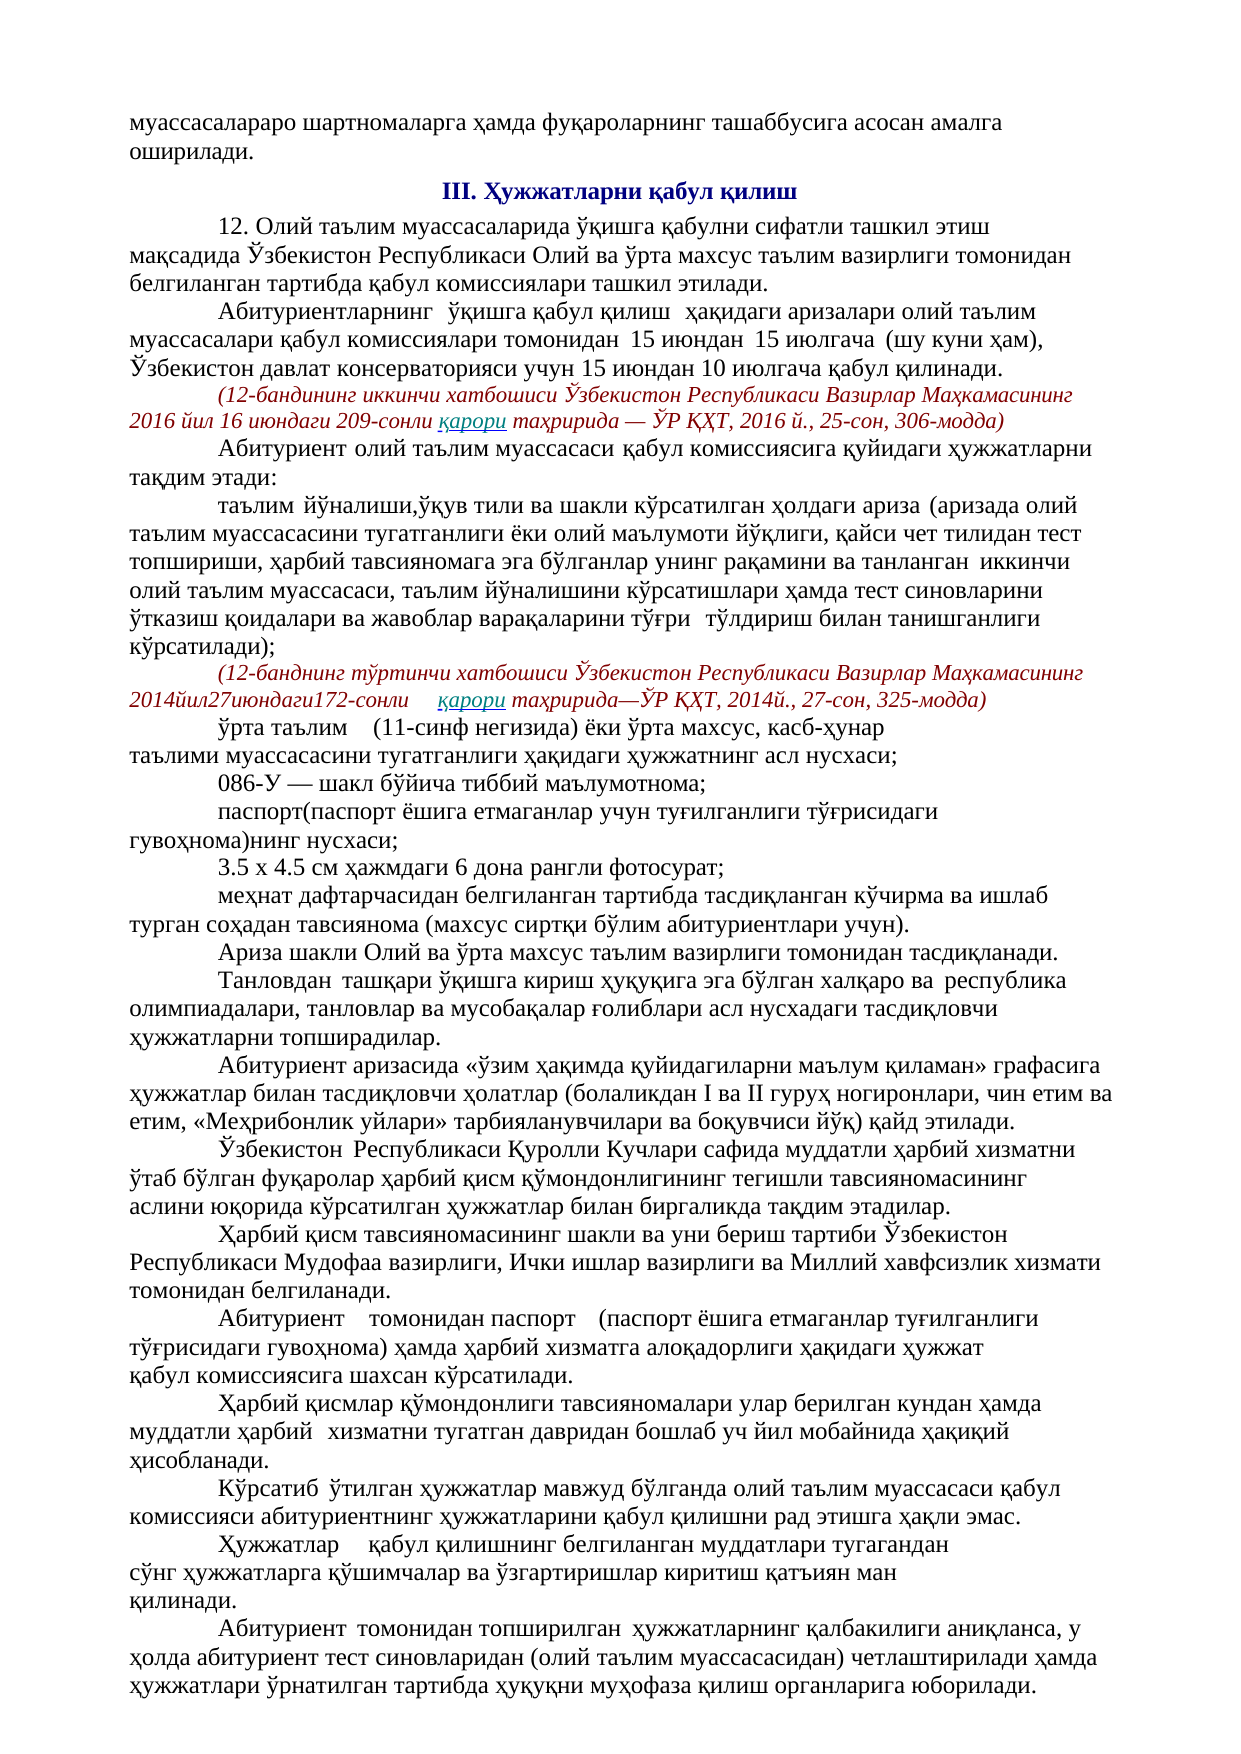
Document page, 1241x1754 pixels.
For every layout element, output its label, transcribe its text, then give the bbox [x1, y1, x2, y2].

text Абитуриент аризасида «ўзим ҳақимда қуйидагиларни маълум қиламан» графасига ҳужжатлар билан тасдиқловчи ҳолатлар (болаликдан I ва II гуруҳ ногиронлари, чин етим ва етим, «Меҳрибонлик уйлари» тарбияланувчилари ва боқувчиси йўқ) қайд этилади. [129, 1051, 1121, 1135]
list Олий таълим муассасаларида ўқишга қабулни сифатли ташкил этиш мақсадида Ўзбекистон Республикаси Олий ва ўрта махсус таълим вазирлиги томонидан белгиланган тартибда қабул комиссиялари ташкил этилади. [129, 212, 1105, 297]
text (12-бандининг иккинчи хатбошиси Ўзбекистон Республикаси Вазирлар Маҳкамасининг [218, 381, 1121, 408]
text Ўзбекистон Республикаси Қуролли Кучлари сафида муддатли ҳарбий хизматни ўтаб бўлган фуқаролар ҳарбий қисм қўмондонлигининг тегишли тавсияномасининг аслини юқорида кўрсатилган ҳужжатлар билан биргаликда тақдим этадилар. [129, 1135, 1107, 1220]
text Абитуриент олий таълим муассасаси қабул комиссиясига қуйидаги ҳужжатларни тақдим этади: [129, 434, 1121, 491]
subtitle Ҳужжатларни қабул қилиш [442, 176, 1121, 205]
text Кўрсатиб ўтилган ҳужжатлар мавжуд бўлганда олий таълим муассасаси қабул комиссияси абитуриентнинг ҳужжатларини қабул қилишни рад этишга ҳақли эмас. [129, 1473, 1121, 1530]
text Ҳарбий қисмлар қўмондонлиги тавсияномалари улар берилган кундан ҳамда муддатли ҳарбий хизматни тугатган давридан бошлаб уч йил мобайнида ҳақиқий ҳисобланади. [129, 1389, 1121, 1473]
text Абитуриент томонидан топширилган ҳужжатларнинг қалбакилиги аниқланса, у ҳолда абитуриент тест синовларидан (олий таълим муассасасидан) четлаштирилади ҳамда ҳужжатлари ўрнатилган тартибда ҳуқуқни муҳофаза қилиш органларига юборилади. [129, 1614, 1121, 1699]
text Абитуриентларнинг ўқишга қабул қилиш ҳақидаги аризалари олий таълим муассасалари қабул комиссиялари томонидан 15 июндан 15 июлгача (шу куни ҳам), Ўзбекистон давлат консерваторияси учун 15 июндан 10 июлгача қабул қилинади. [129, 297, 1121, 381]
text Абитуриент томонидан паспорт (паспорт ёшига етмаганлар туғилганлиги тўғрисидаги гувоҳнома) ҳамда ҳарбий хизматга алоқадорлиги ҳақидаги ҳужжат қабул комиссиясига шахсан кўрсатилади. [129, 1304, 1046, 1389]
text (12-банднинг тўртинчи хатбошиси Ўзбекистон Республикаси Вазирлар Маҳкамасининг [218, 660, 1121, 686]
text паспорт(паспорт ёшига етмаганлар учун туғилганлиги тўғрисидаги гувоҳнома)нинг нусхаси; [129, 797, 1095, 853]
text 2016 йил 16 июндаги 209-сонли қарори таҳририда — ЎР ҚҲТ, 2016 й., 25-сон, 306-модда) [129, 408, 1121, 434]
text меҳнат дафтарчасидан белгиланган тартибда тасдиқланган кўчирма ва ишлаб турган соҳадан тавсиянома (махсус сиртқи бўлим абитуриентлари учун). [129, 881, 1095, 938]
text Ҳужжатлар қабул қилишнинг белгиланган муддатлари тугагандан сўнг ҳужжатларга қўшимчалар ва ўзгартиришлар киритиш қатъиян ман қилинади. [129, 1530, 997, 1614]
text Ҳарбий қисм тавсияномасининг шакли ва уни бериш тартиби Ўзбекистон Республикаси Мудофаа вазирлиги, Ички ишлар вазирлиги ва Миллий хавфсизлик хизмати томонидан белгиланади. [129, 1220, 1121, 1304]
text таълим йўналиши,ўқув тили ва шакли кўрсатилган ҳолдаги ариза (аризада олий таълим муассасасини тугатганлиги ёки олий маълумоти йўқлиги, қайси чет тилидан тест топшириши, ҳарбий тавсияномага эга бўлганлар унинг рақамини ва танланган иккинчи олий таълим муассасаси, таълим йўналишини кўрсатишлари ҳамда тест синовларини ўтказиш қоидалари ва жавоблар варақаларини тўғри тўлдириш билан танишганлиги кўрсатилади); [129, 491, 1095, 660]
text Ариза шакли Олий ва ўрта махсус таълим вазирлиги томонидан тасдиқланади. [218, 938, 1121, 966]
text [129, 108, 1121, 165]
text 086-У — шакл бўйича тиббий маълумотнома; [218, 769, 1121, 797]
text 2014йил27июндаги172-сонли қарори таҳририда—ЎР ҚҲТ, 2014й., 27-сон, 325-модда) [129, 686, 1121, 712]
text ўрта таълим (11-синф негизида) ёки ўрта махсус, касб-ҳунар таълими муассасасини тугатганлиги ҳақидаги ҳужжатнинг асл нусхаси; [129, 713, 979, 769]
text 3.5 x 4.5 см ҳажмдаги 6 дона рангли фотосурат; [218, 853, 1121, 881]
text Танловдан ташқари ўқишга кириш ҳуқуқига эга бўлган халқаро ва республика олимпиадалари, танловлар ва мусобақалар ғолиблари асл нусхадаги тасдиқловчи ҳужжатларни топширадилар. [129, 966, 1121, 1051]
